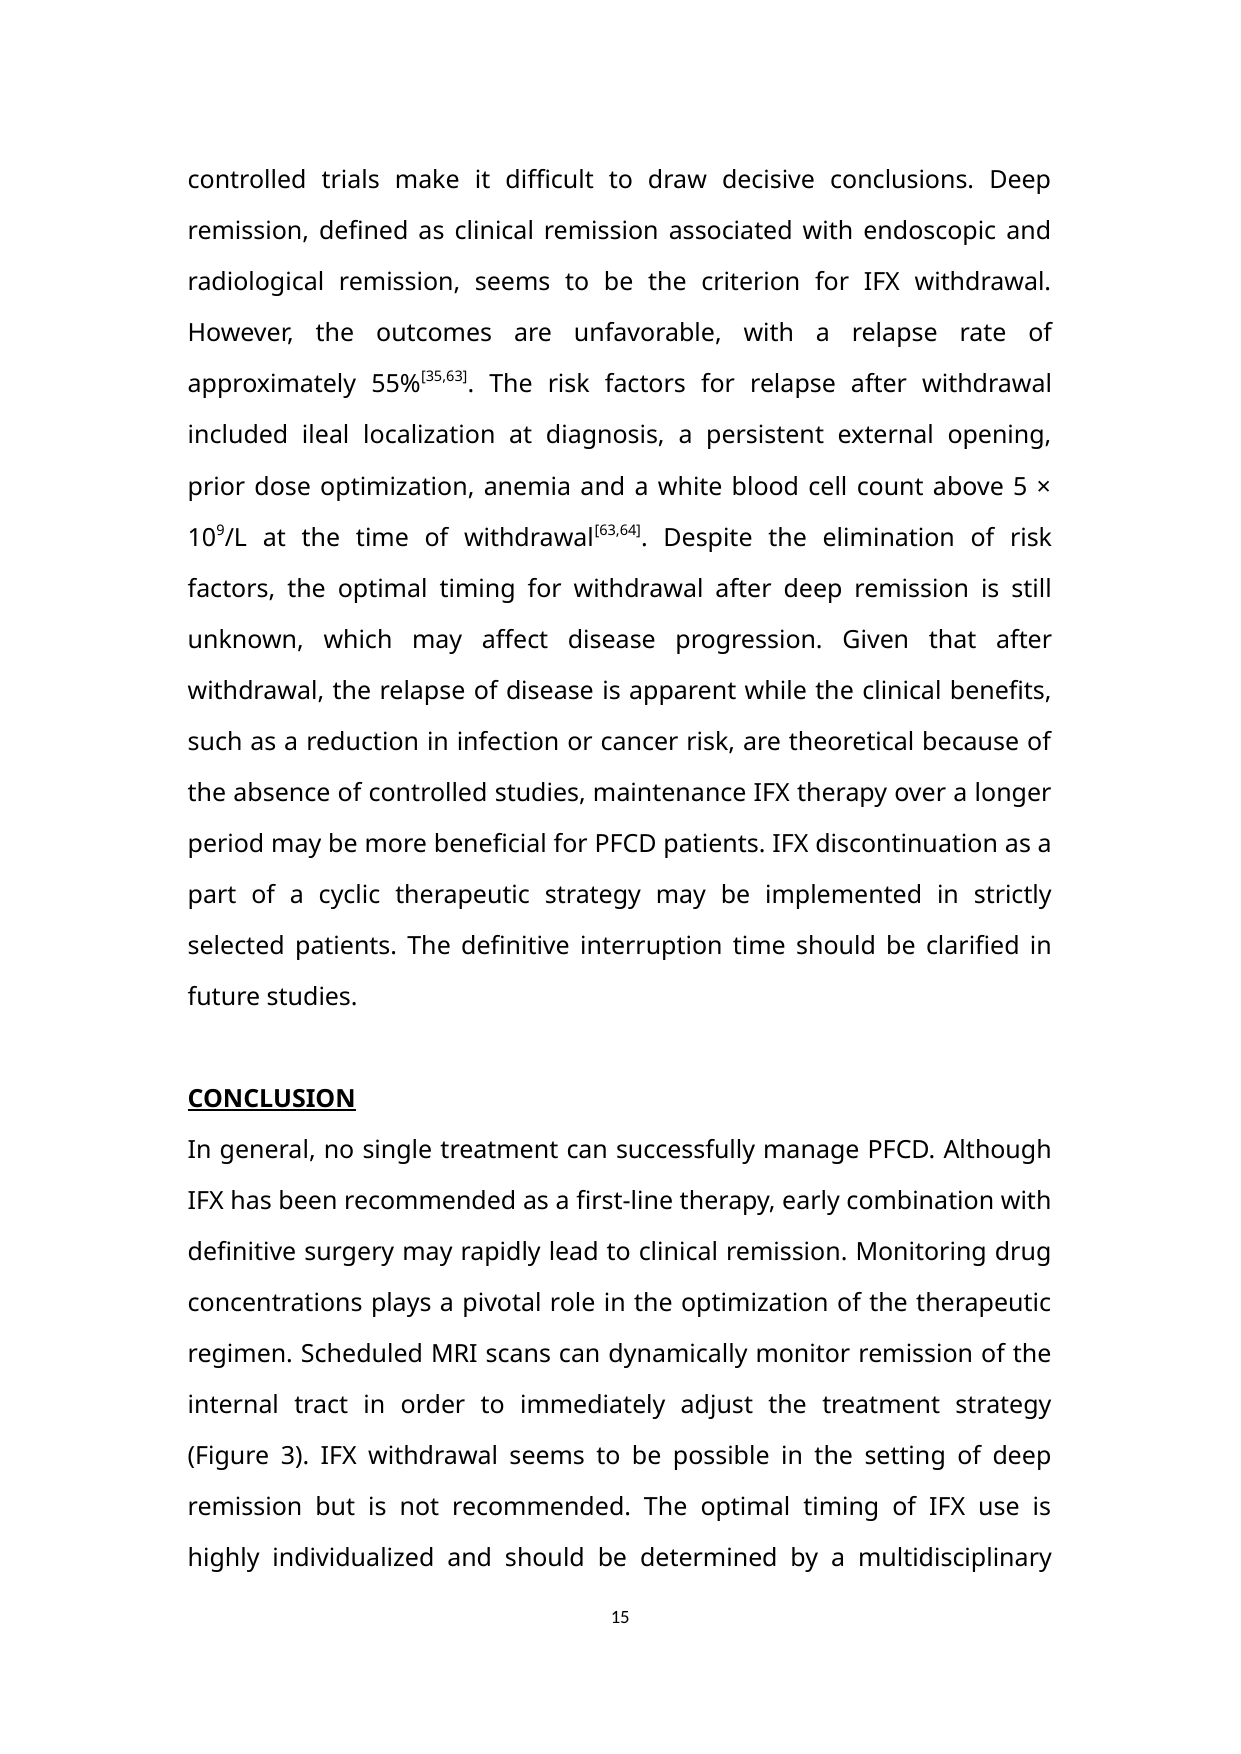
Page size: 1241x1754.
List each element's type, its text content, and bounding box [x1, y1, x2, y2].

text CONCLUSION [187, 1081, 1053, 1115]
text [187, 162, 1053, 1013]
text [187, 1132, 1053, 1574]
